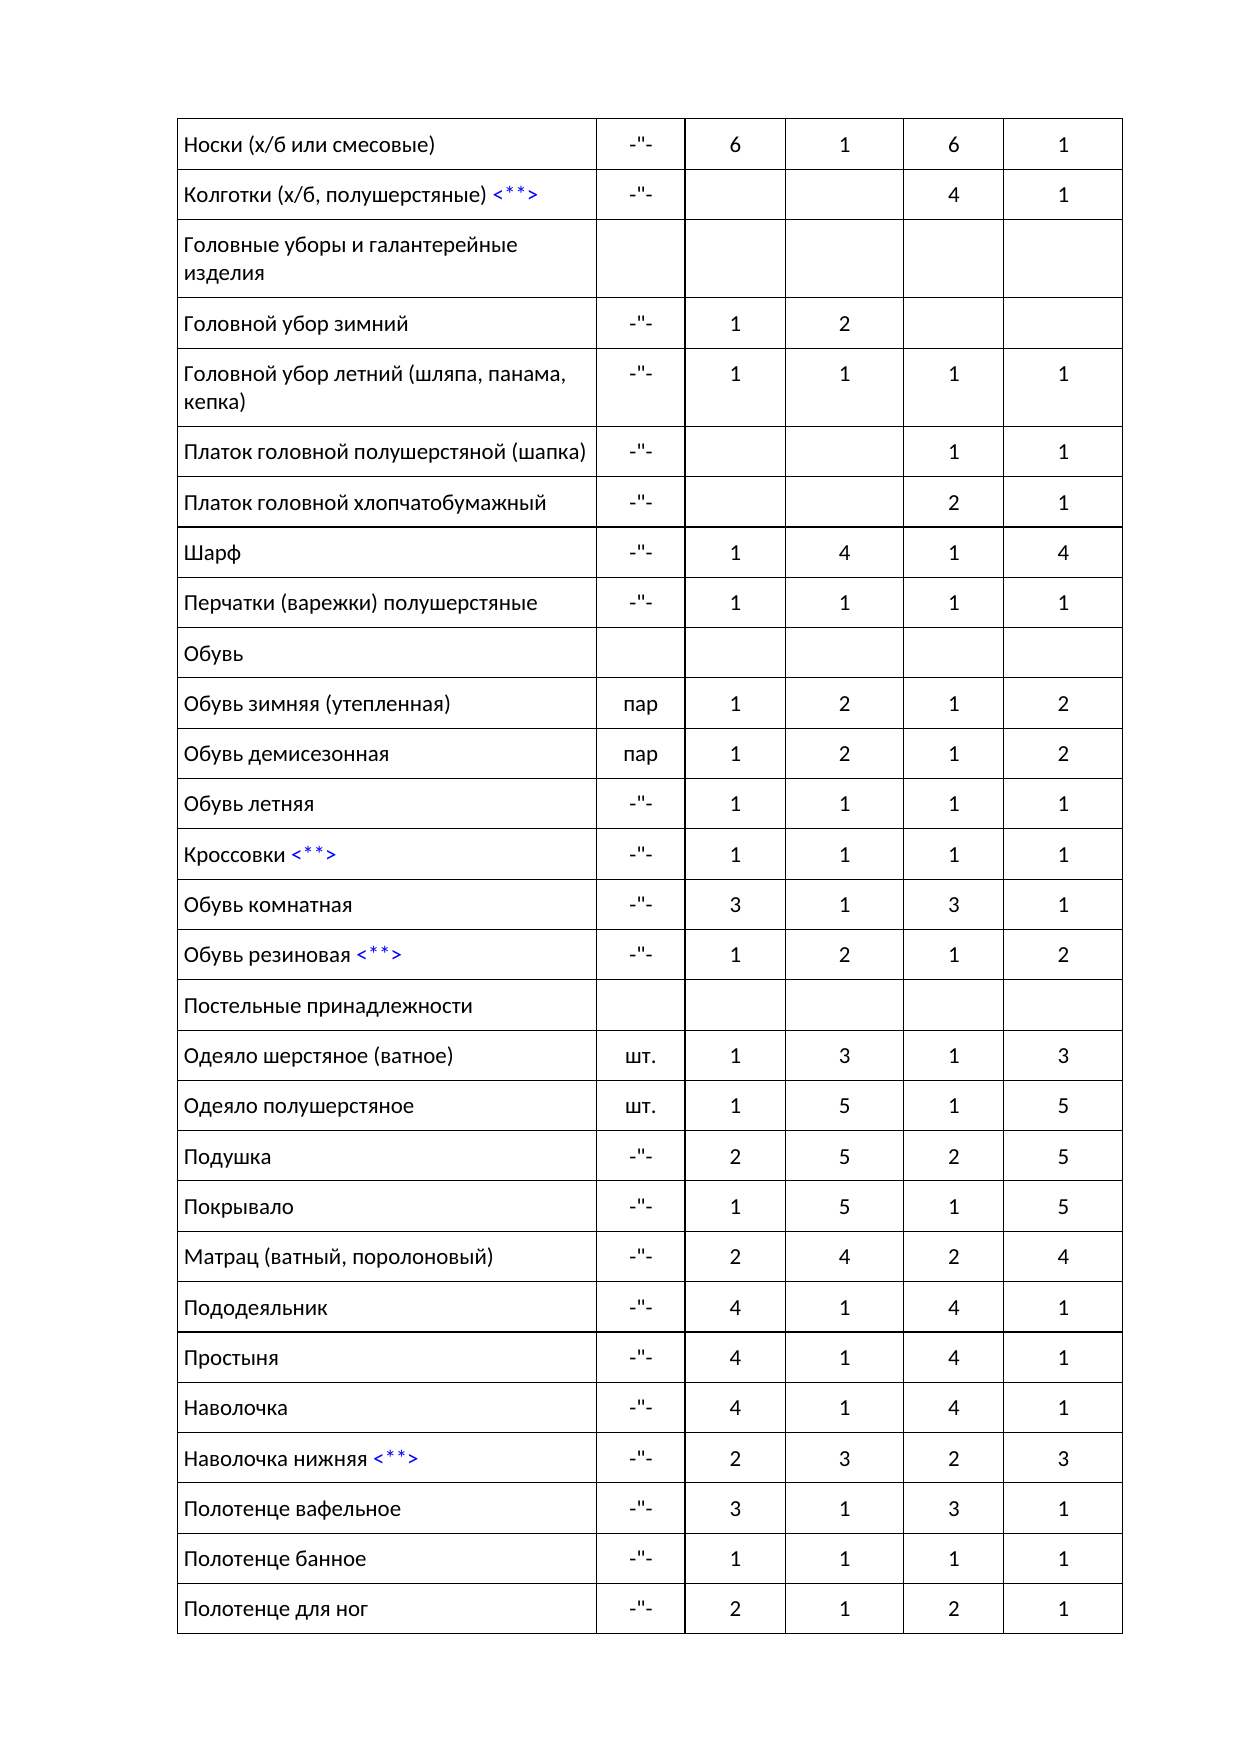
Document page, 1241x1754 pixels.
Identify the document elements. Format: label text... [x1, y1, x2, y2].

table_cell [1004, 628, 1122, 677]
table_cell 1 [686, 1081, 785, 1130]
table_cell 1 [1004, 1483, 1122, 1533]
table_cell 2 [904, 1131, 1003, 1180]
table_cell [904, 298, 1003, 347]
table_cell Головной убор летний (шляпа, панама, кепка) [178, 349, 596, 426]
table_cell 4 [686, 1333, 785, 1382]
table_cell -"- [597, 349, 684, 426]
table_cell 5 [1004, 1081, 1122, 1130]
table_cell 1 [1004, 578, 1122, 627]
table_cell Обувь демисезонная [178, 729, 596, 778]
table_cell 1 [904, 779, 1003, 828]
table_cell 2 [904, 1232, 1003, 1281]
table_cell Платок головной хлопчатобумажный [178, 477, 596, 526]
table_cell -"- [597, 1584, 684, 1633]
table_cell Обувь резиновая <**> [178, 930, 596, 979]
table_cell 6 [686, 119, 785, 168]
table_cell 1 [1004, 1282, 1122, 1331]
table_cell 1 [686, 829, 785, 878]
table_cell -"- [597, 170, 684, 219]
table_cell -"- [597, 1131, 684, 1180]
table_cell 2 [686, 1584, 785, 1633]
table_cell 1 [786, 829, 903, 878]
table_cell [686, 170, 785, 219]
table_cell 1 [686, 1534, 785, 1583]
table_cell Пододеяльник [178, 1282, 596, 1331]
table_cell 2 [904, 1433, 1003, 1482]
table_cell 6 [904, 119, 1003, 168]
table_cell -"- [597, 1433, 684, 1482]
table_cell 1 [686, 779, 785, 828]
table_cell 1 [904, 1081, 1003, 1130]
table_cell -"- [597, 829, 684, 878]
table_cell Простыня [178, 1333, 596, 1382]
table_cell 1 [686, 298, 785, 347]
table_cell [597, 628, 684, 677]
table_cell -"- [597, 1181, 684, 1231]
table_cell -"- [597, 930, 684, 979]
table_cell пар [597, 729, 684, 778]
table_cell Колготки (х/б, полушерстяные) <**> [178, 170, 596, 219]
table_cell Полотенце для ног [178, 1584, 596, 1633]
table_cell 1 [786, 1584, 903, 1633]
table_cell 3 [786, 1031, 903, 1080]
table_cell 3 [686, 1483, 785, 1533]
table_cell Одеяло шерстяное (ватное) [178, 1031, 596, 1080]
table_cell [786, 170, 903, 219]
table_cell 2 [1004, 930, 1122, 979]
table_cell 1 [1004, 1534, 1122, 1583]
table_cell 2 [686, 1433, 785, 1482]
table_cell 1 [904, 349, 1003, 426]
table_cell 1 [1004, 119, 1122, 168]
table_cell 1 [1004, 349, 1122, 426]
table_cell 2 [786, 930, 903, 979]
table_cell 1 [686, 1181, 785, 1231]
table_cell 3 [1004, 1031, 1122, 1080]
table_cell 1 [904, 1031, 1003, 1080]
table_cell 4 [904, 1383, 1003, 1432]
table_cell [597, 220, 684, 297]
table_cell 4 [1004, 528, 1122, 577]
table_cell Одеяло полушерстяное [178, 1081, 596, 1130]
table_cell [904, 220, 1003, 297]
table_cell [786, 980, 903, 1029]
table_cell Наволочка [178, 1383, 596, 1432]
table_cell Платок головной полушерстяной (шапка) [178, 427, 596, 476]
table_cell 1 [686, 528, 785, 577]
table_cell 4 [904, 1333, 1003, 1382]
table_cell -"- [597, 1333, 684, 1382]
table_cell 1 [686, 349, 785, 426]
table_cell -"- [597, 880, 684, 929]
table_cell 1 [686, 678, 785, 728]
table_cell [786, 628, 903, 677]
table_cell [686, 220, 785, 297]
table_cell [1004, 980, 1122, 1029]
table_cell 1 [904, 930, 1003, 979]
table_cell 1 [686, 1031, 785, 1080]
table_cell Головные уборы и галантерейные изделия [178, 220, 596, 297]
table_cell 1 [786, 578, 903, 627]
table_cell [686, 980, 785, 1029]
table_cell -"- [597, 427, 684, 476]
table_cell 1 [1004, 427, 1122, 476]
table_cell 1 [1004, 1584, 1122, 1633]
table_cell 2 [686, 1131, 785, 1180]
table_cell 5 [1004, 1181, 1122, 1231]
table_cell Обувь комнатная [178, 880, 596, 929]
table_cell 4 [904, 170, 1003, 219]
table_cell Шарф [178, 528, 596, 577]
table_cell 1 [786, 1282, 903, 1331]
table_cell [786, 477, 903, 526]
table_cell 2 [1004, 729, 1122, 778]
table_cell 2 [686, 1232, 785, 1281]
table_cell 2 [904, 477, 1003, 526]
table_cell Обувь [178, 628, 596, 677]
table_cell [686, 628, 785, 677]
table_cell 1 [686, 729, 785, 778]
table_cell 4 [786, 528, 903, 577]
table_cell 4 [686, 1383, 785, 1432]
table_cell 3 [686, 880, 785, 929]
table_cell 2 [786, 729, 903, 778]
table_cell 5 [786, 1181, 903, 1231]
table_cell -"- [597, 779, 684, 828]
table_cell [904, 628, 1003, 677]
table_cell 1 [904, 528, 1003, 577]
table_cell 5 [786, 1081, 903, 1130]
table_cell 5 [786, 1131, 903, 1180]
table_cell 1 [904, 1181, 1003, 1231]
table_cell 1 [1004, 1383, 1122, 1432]
table_cell Носки (х/б или смесовые) [178, 119, 596, 168]
table_cell 1 [904, 729, 1003, 778]
table_cell -"- [597, 528, 684, 577]
table_cell [597, 980, 684, 1029]
table_cell 1 [786, 1534, 903, 1583]
table_cell 1 [786, 1383, 903, 1432]
table_cell Обувь летняя [178, 779, 596, 828]
table_cell 2 [786, 298, 903, 347]
table_cell -"- [597, 119, 684, 168]
table_cell 1 [1004, 170, 1122, 219]
table_cell Покрывало [178, 1181, 596, 1231]
table_cell [786, 427, 903, 476]
table_cell шт. [597, 1081, 684, 1130]
table_cell 3 [904, 1483, 1003, 1533]
table_cell 4 [904, 1282, 1003, 1331]
table_cell 4 [1004, 1232, 1122, 1281]
table_cell -"- [597, 477, 684, 526]
table_cell 1 [786, 119, 903, 168]
table_cell [686, 477, 785, 526]
table_cell [904, 980, 1003, 1029]
table_cell 3 [786, 1433, 903, 1482]
table_cell 2 [904, 1584, 1003, 1633]
table_cell 1 [1004, 779, 1122, 828]
table_cell 3 [1004, 1433, 1122, 1482]
table_cell шт. [597, 1031, 684, 1080]
table_cell -"- [597, 1383, 684, 1432]
table_cell 1 [786, 1483, 903, 1533]
table_cell 1 [686, 578, 785, 627]
table_cell Наволочка нижняя <**> [178, 1433, 596, 1482]
table_cell Подушка [178, 1131, 596, 1180]
table_cell -"- [597, 1534, 684, 1583]
table_cell 1 [1004, 477, 1122, 526]
table_cell 5 [1004, 1131, 1122, 1180]
table_cell 1 [904, 678, 1003, 728]
table_cell 1 [904, 578, 1003, 627]
table_cell [786, 220, 903, 297]
table_cell 4 [786, 1232, 903, 1281]
table_cell 4 [686, 1282, 785, 1331]
table_cell Кроссовки <**> [178, 829, 596, 878]
table_cell 1 [786, 880, 903, 929]
table_cell 1 [686, 930, 785, 979]
table_cell 1 [1004, 829, 1122, 878]
table_cell 1 [904, 829, 1003, 878]
table_cell Матрац (ватный, поролоновый) [178, 1232, 596, 1281]
table_cell Перчатки (варежки) полушерстяные [178, 578, 596, 627]
table_cell 2 [786, 678, 903, 728]
table_cell -"- [597, 578, 684, 627]
table_cell [1004, 298, 1122, 347]
table_cell 1 [1004, 880, 1122, 929]
table_cell 1 [786, 1333, 903, 1382]
table_cell 2 [1004, 678, 1122, 728]
table_cell 1 [786, 349, 903, 426]
table_cell 3 [904, 880, 1003, 929]
table_cell Постельные принадлежности [178, 980, 596, 1029]
table_cell Полотенце банное [178, 1534, 596, 1583]
table_cell Обувь зимняя (утепленная) [178, 678, 596, 728]
table_cell 1 [904, 1534, 1003, 1583]
table_cell -"- [597, 1483, 684, 1533]
table_cell -"- [597, 298, 684, 347]
table_cell -"- [597, 1282, 684, 1331]
table_cell Головной убор зимний [178, 298, 596, 347]
table_cell Полотенце вафельное [178, 1483, 596, 1533]
table_cell 1 [1004, 1333, 1122, 1382]
table_cell 1 [904, 427, 1003, 476]
table_cell [686, 427, 785, 476]
table_cell 1 [786, 779, 903, 828]
table_cell -"- [597, 1232, 684, 1281]
table_cell [1004, 220, 1122, 297]
table_cell пар [597, 678, 684, 728]
